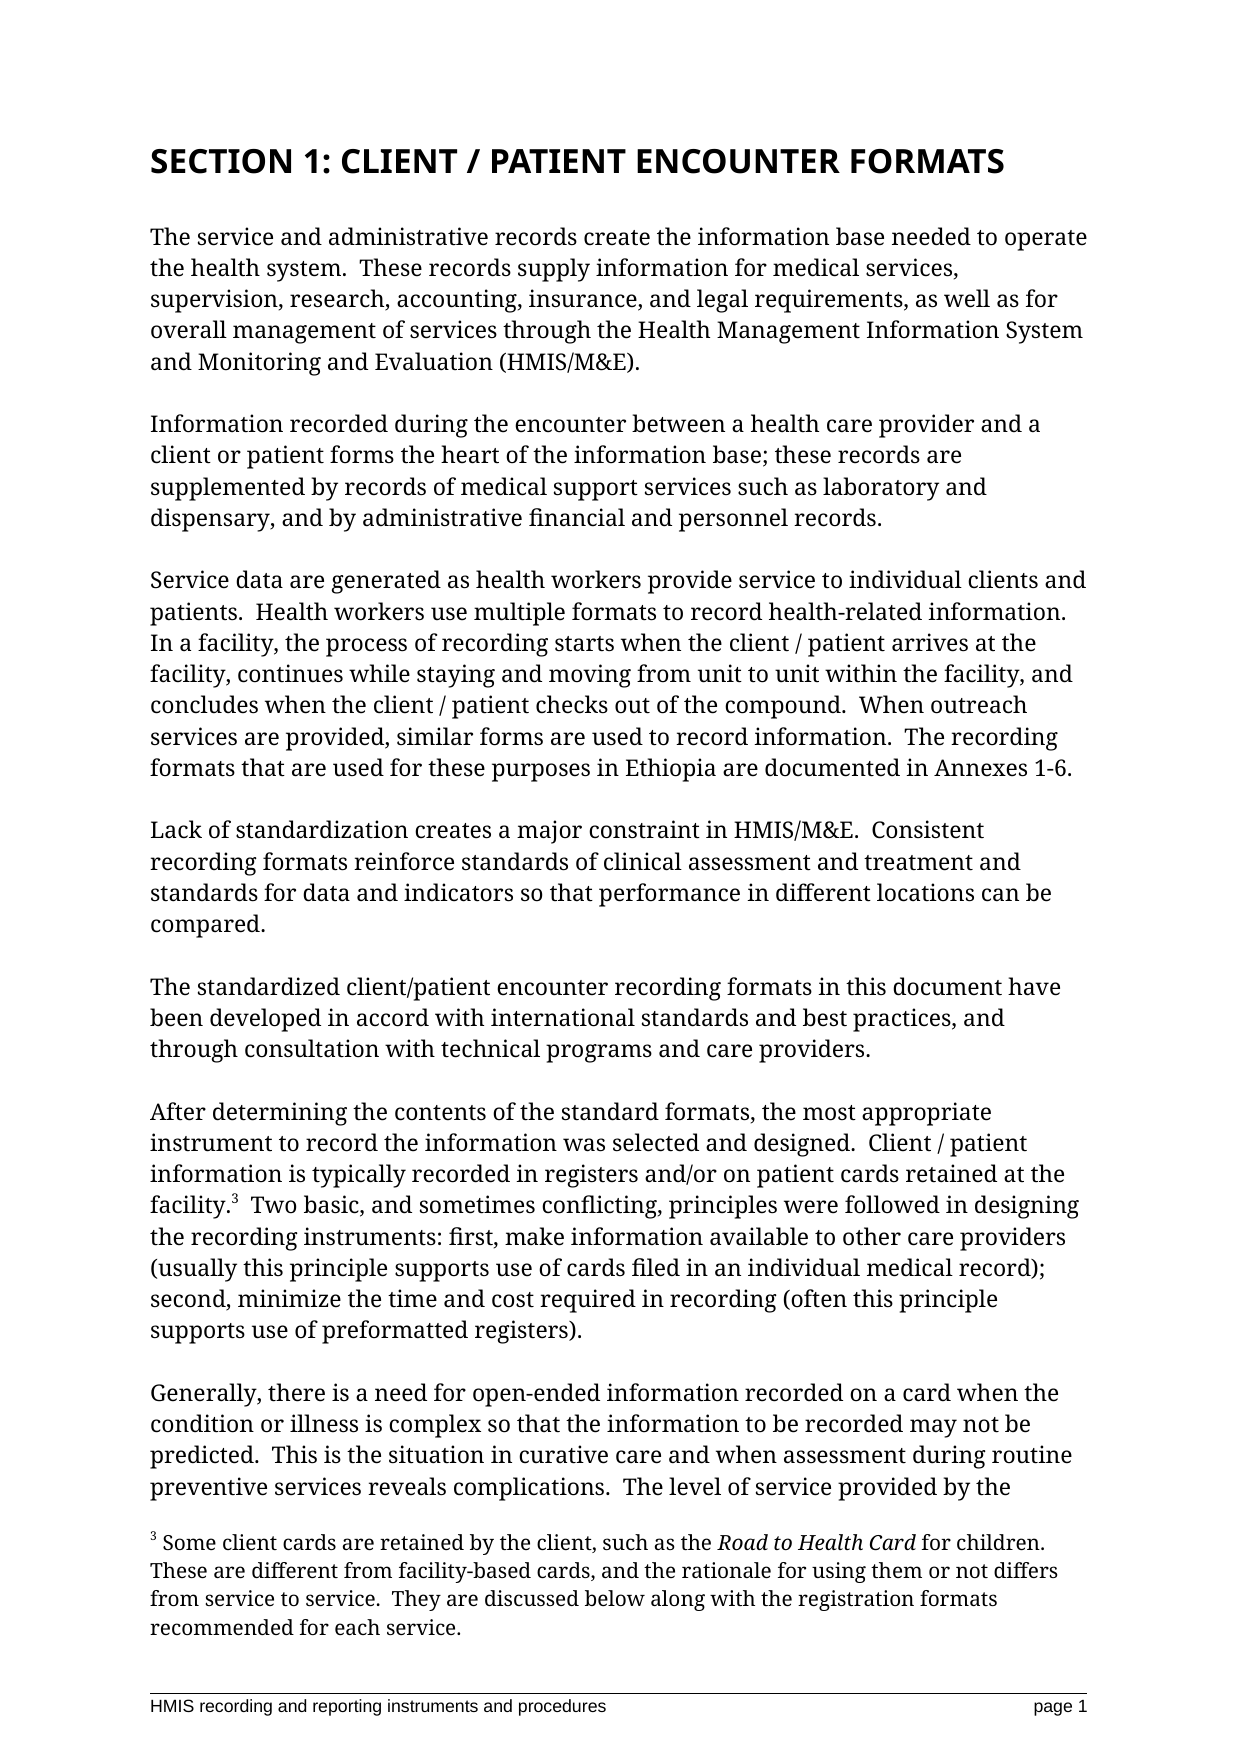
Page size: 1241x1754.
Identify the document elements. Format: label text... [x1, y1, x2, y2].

text Service data are generated as health workers provide service to individual clients and patients. Health workers use multiple formats to record health-related information. In a facility, the process of recording starts when the client / patient arrives at the facility, continues while staying and moving from unit to unit within the facility, and concludes when the client / patient checks out of the compound. When outreach services are provided, similar forms are used to record information. The recording formats that are used for these purposes in Ethiopia are documented in Annexes 1-6. [150, 564, 1090, 783]
text Lack of standardization creates a major constraint in HMIS/M&E. Consistent recording formats reinforce standards of clinical assessment and treatment and standards for data and indicators so that performance in different locations can be compared. [150, 814, 1090, 939]
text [150, 1377, 1090, 1502]
subtitle Section 1: Client / patient encounter formats [150, 137, 1090, 183]
text The standardized client/patient encounter recording formats in this document have been developed in accord with international standards and best practices, and through consultation with technical programs and care providers. [150, 970, 1090, 1064]
text After determining the contents of the standard formats, the most appropriate instrument to record the information was selected and designed. Client / patient information is typically recorded in registers and/or on patient cards retained at the facility. Two basic, and sometimes conflicting, principles were followed in designing the recording instruments: first, make information available to other care providers (usually this principle supports use of cards filed in an individual medical record); second, minimize the time and cost required in recording (often this principle supports use of preformatted registers). [150, 1095, 1090, 1345]
text The service and administrative records create the information base needed to operate the health system. These records supply information for medical services, supervision, research, accounting, insurance, and legal requirements, as well as for overall management of services through the Health Management Information System and Monitoring and Evaluation (HMIS/M&E). [150, 220, 1090, 377]
text Information recorded during the encounter between a health care provider and a client or patient forms the heart of the information base; these records are supplemented by records of medical support services such as laboratory and dispensary, and by administrative financial and personnel records. [150, 408, 1090, 533]
